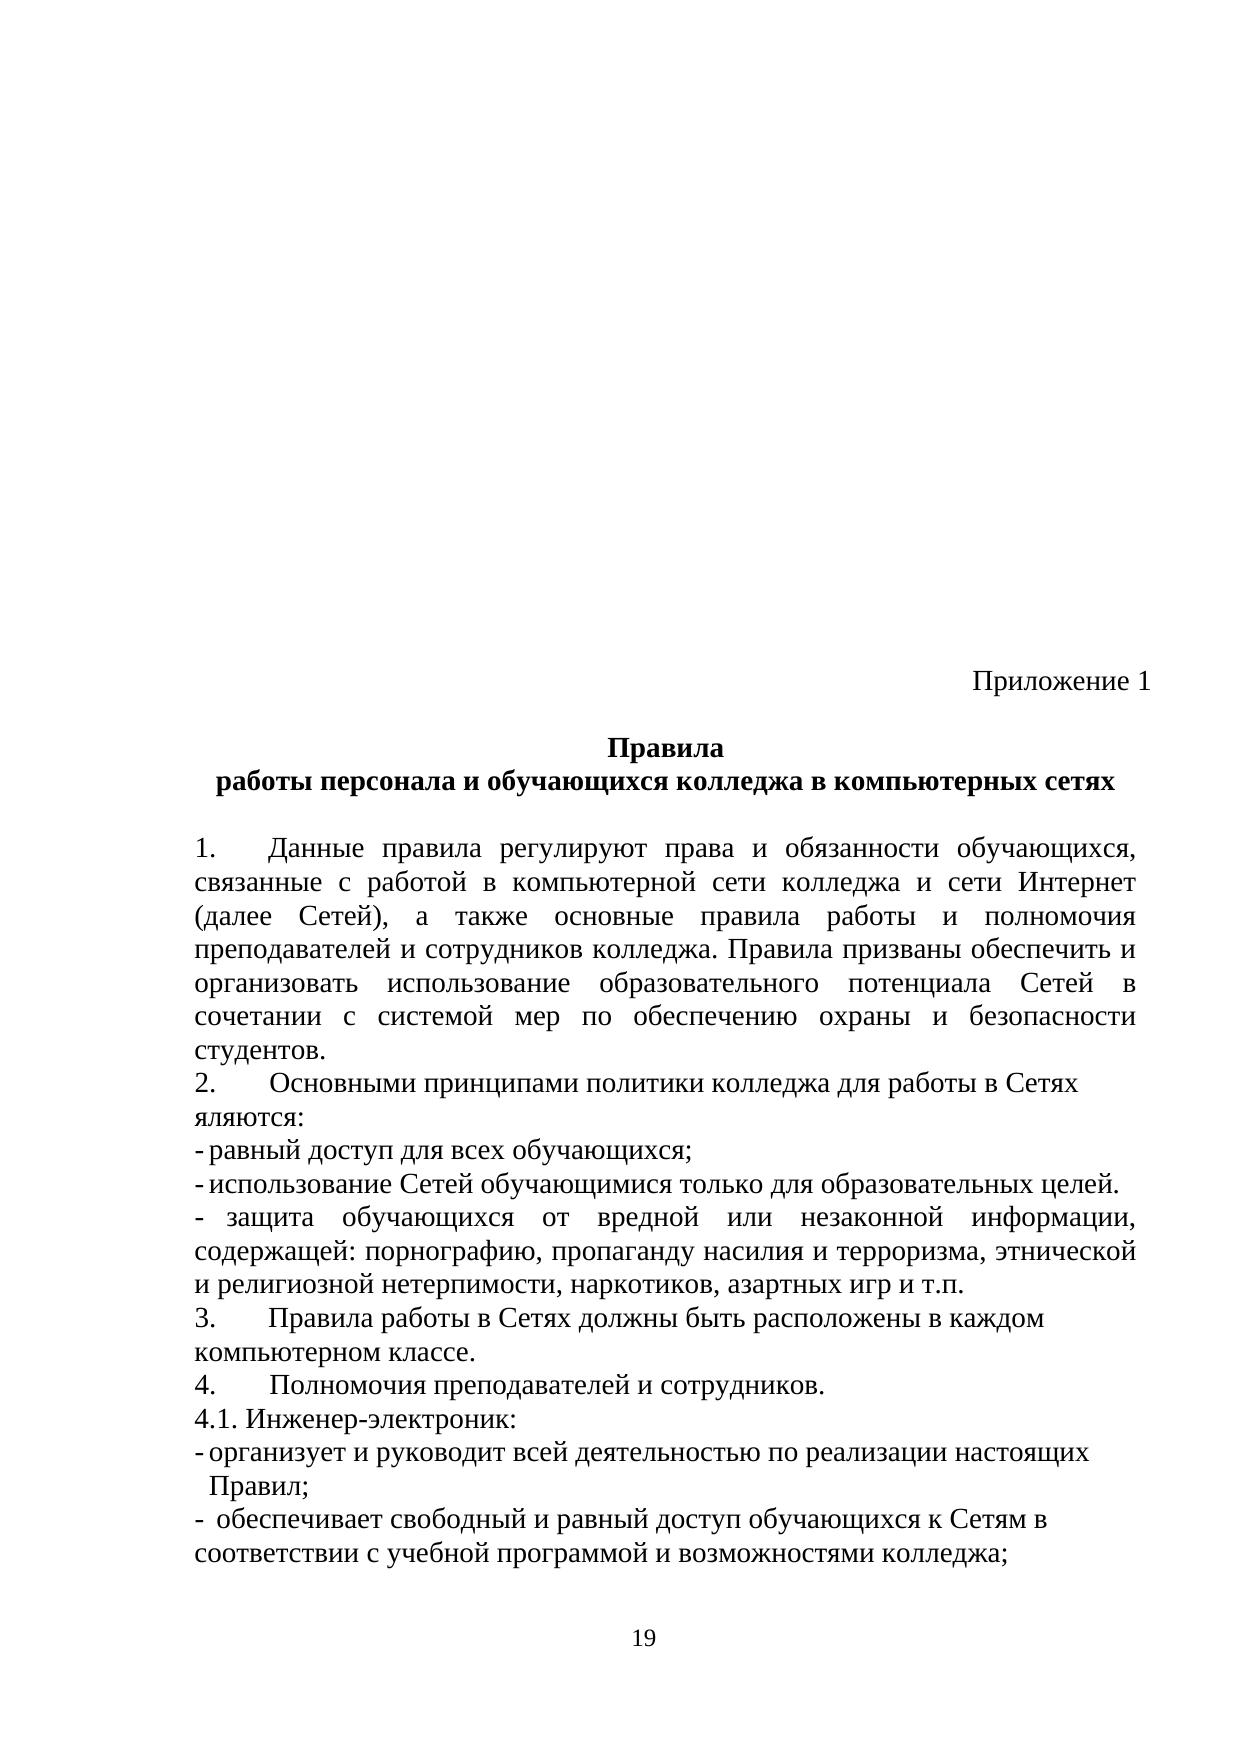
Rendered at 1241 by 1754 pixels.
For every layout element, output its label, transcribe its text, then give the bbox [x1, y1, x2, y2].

list Правила работы в Сетях должны быть расположены в каждом компьютерном классе. [194, 1300, 1139, 1367]
list равный доступ для всех обучающихся; [194, 1132, 1152, 1166]
text Правила [136, 730, 1195, 763]
list Данные правила регулируют права и обязанности обучающихся, связанные с работой в компьютерной сети колледжа и сети Интернет (далее Сетей), а также основные правила работы и полномочия преподавателей и сотрудников колледжа. Правила призваны обеспечить и организовать использование образовательного потенциала Сетей в сочетании с системой мер по обеспечению охраны и безопасности студентов. [194, 831, 1137, 1065]
list защита обучающихся от вредной или незаконной информации, содержащей: порнографию, пропаганду насилия и терроризма, этнической и религиозной нетерпимости, наркотиков, азартных игр и т.п. [194, 1199, 1137, 1300]
text яляются: [194, 1099, 1152, 1132]
text работы персонала и обучающихся колледжа в компьютерных сетях [136, 763, 1195, 797]
text 4.1. Инженер-электроник: [194, 1401, 1152, 1434]
text Приложение 1 [136, 663, 1152, 696]
list Полномочия преподавателей и сотрудников. [194, 1367, 1152, 1401]
list организует и руководит всей деятельностью по реализации настоящих Правил; [194, 1434, 1152, 1501]
list обеспечивает свободный и равный доступ обучающихся к Сетям в соответствии с учебной программой и возможностями колледжа; [194, 1501, 1139, 1568]
list Основными принципами политики колледжа для работы в Сетях [194, 1065, 1152, 1099]
list использование Сетей обучающимися только для образовательных целей. [194, 1166, 1152, 1199]
